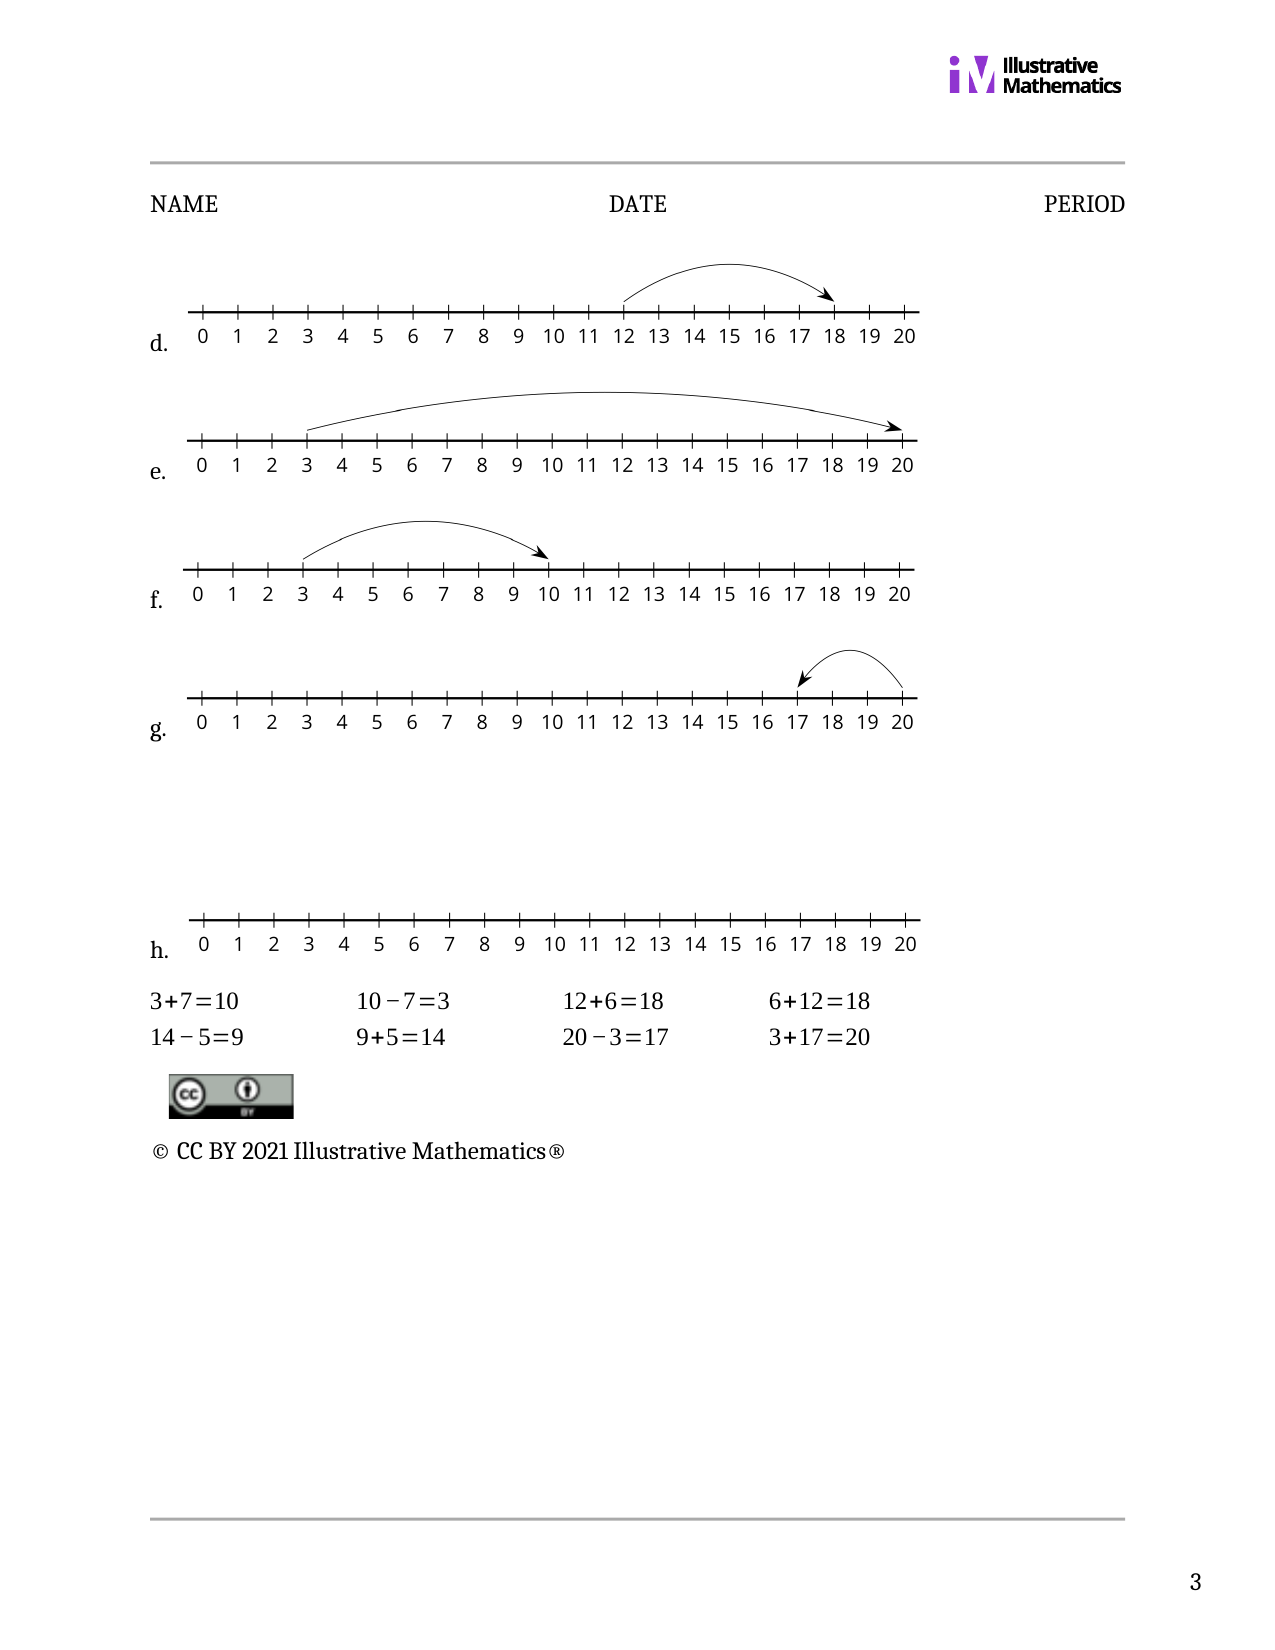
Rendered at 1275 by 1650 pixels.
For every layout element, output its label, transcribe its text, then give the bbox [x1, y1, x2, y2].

picture [187, 761, 925, 959]
picture [181, 504, 919, 609]
table_header [139, 983, 345, 1019]
table_header [551, 983, 757, 1019]
picture [185, 633, 922, 737]
picture [187, 247, 924, 351]
text © CC BY 2021 Illustrative Mathematics® [150, 1137, 1125, 1166]
table_cell [551, 1020, 757, 1056]
table_cell [758, 1020, 964, 1056]
picture [949, 55, 1121, 93]
picture [168, 1074, 294, 1119]
picture [185, 376, 922, 480]
table_header [758, 983, 964, 1019]
table_cell [139, 1020, 345, 1056]
table_cell [345, 1020, 551, 1056]
table_header [345, 983, 551, 1019]
